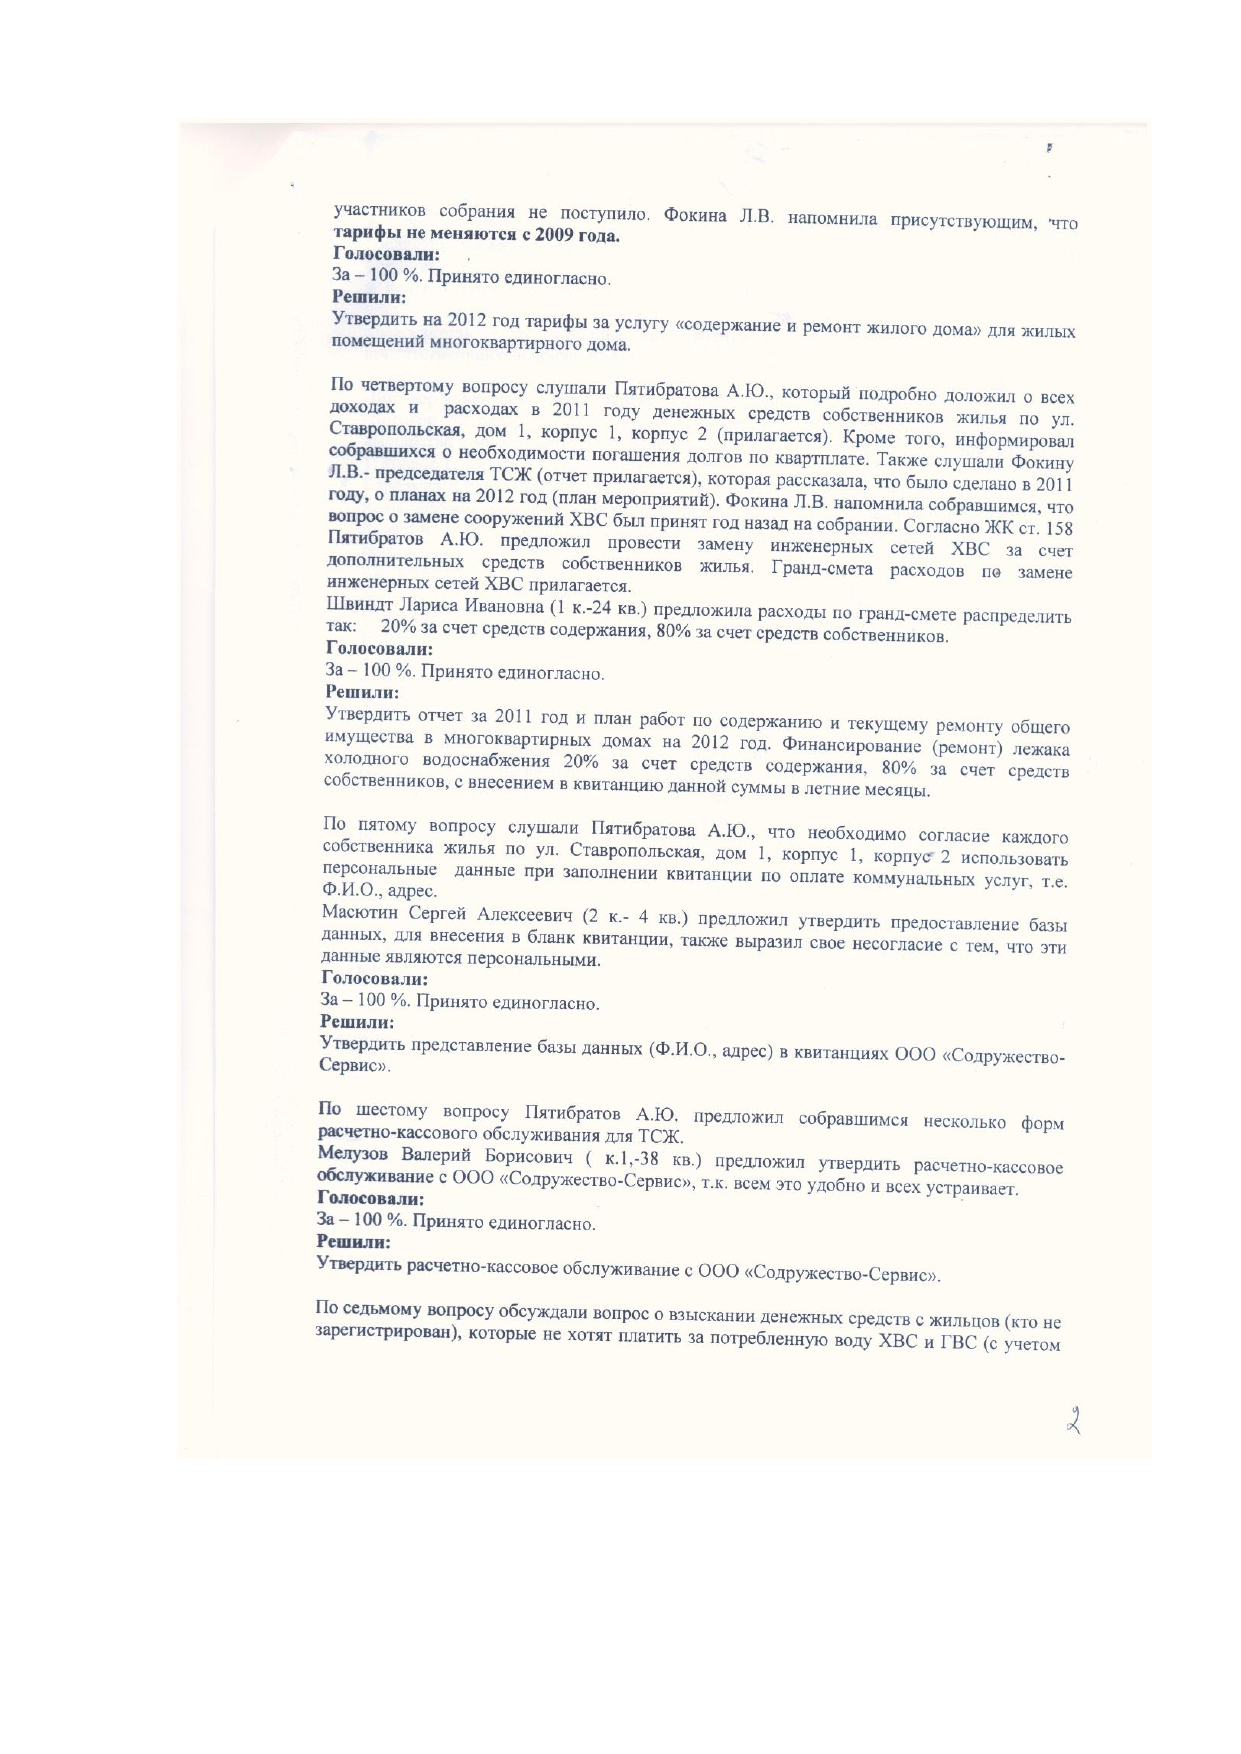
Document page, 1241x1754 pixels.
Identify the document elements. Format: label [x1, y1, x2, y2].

picture [177, 118, 1152, 1459]
